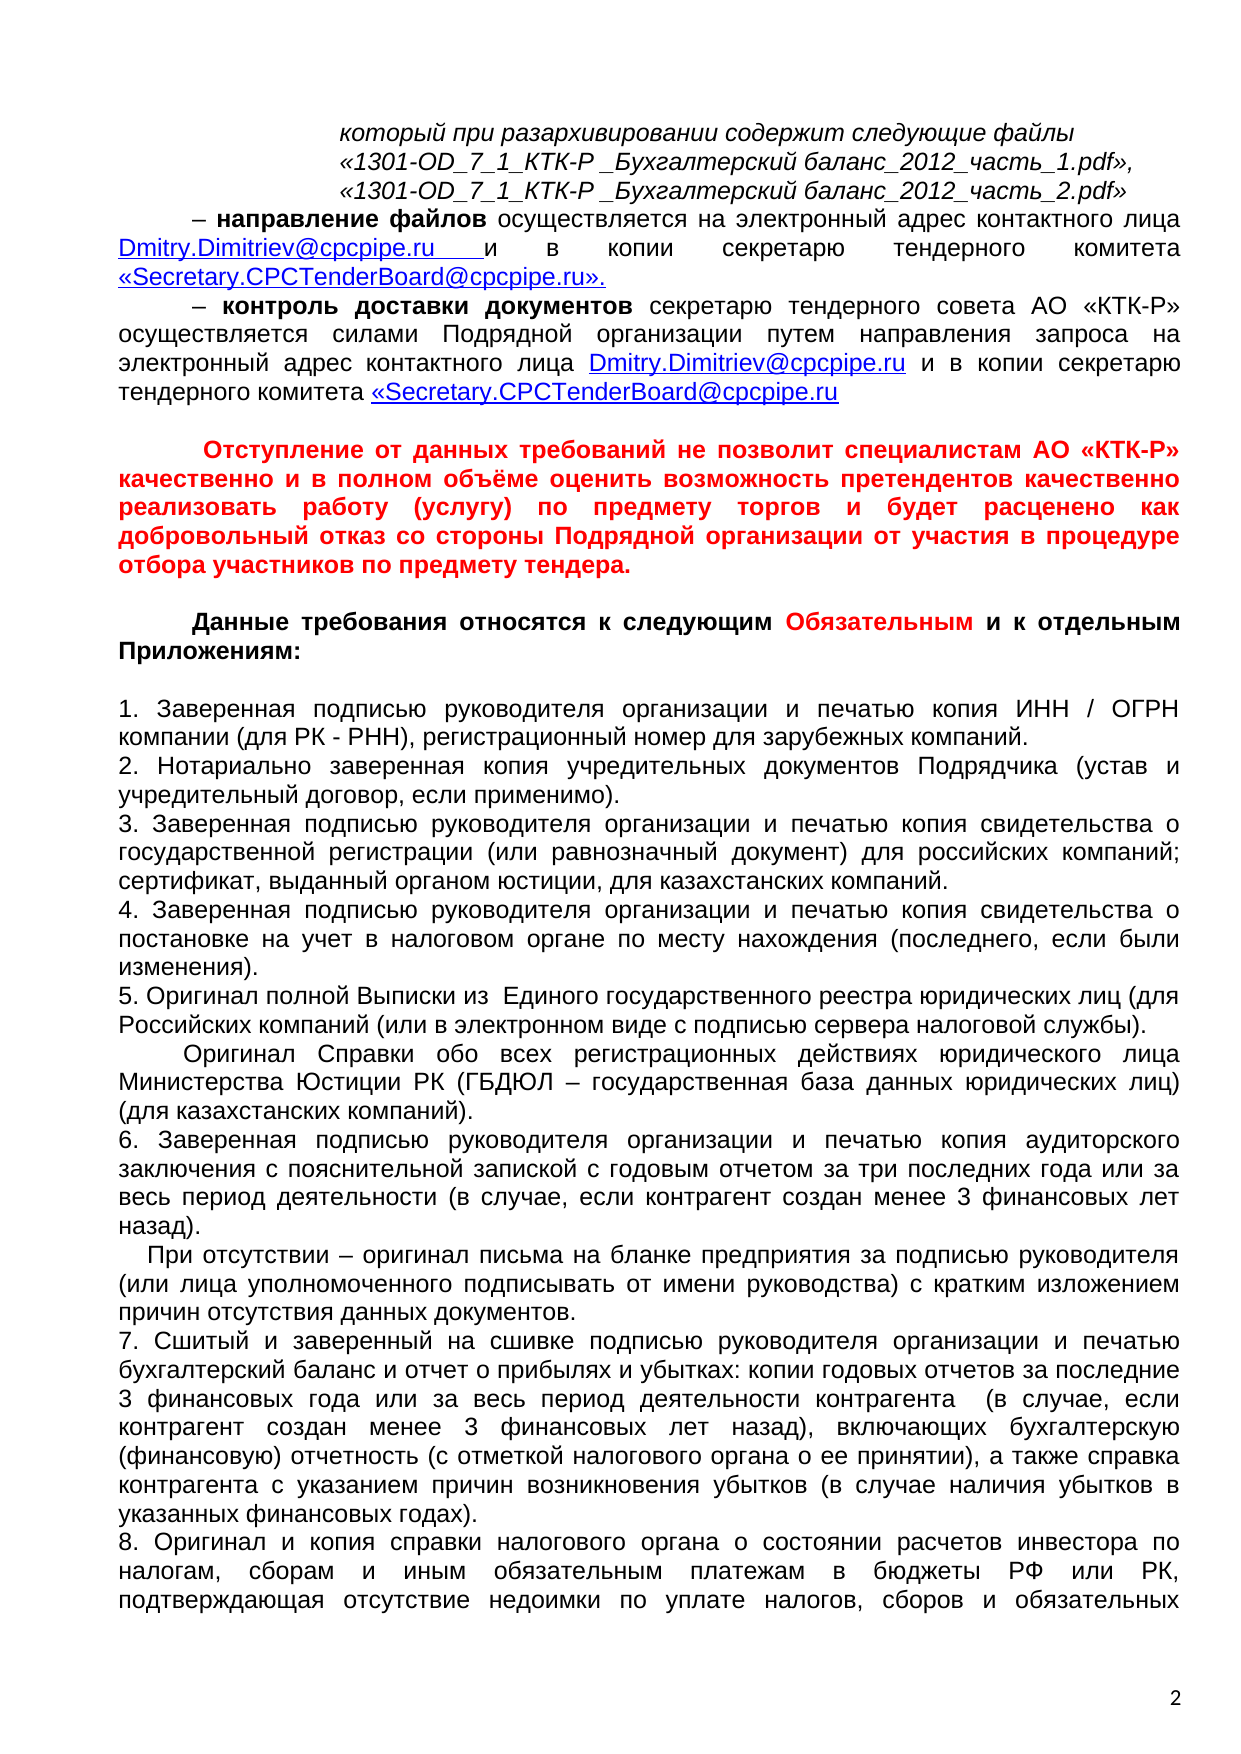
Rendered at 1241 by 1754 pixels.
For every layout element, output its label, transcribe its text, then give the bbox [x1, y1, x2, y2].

text – контроль доставки документов секретарю тендерного совета АО «КТК-Р» осуществляется силами Подрядной организации путем направления запроса на электронный адрес контактного лица Dmitry.Dimitriev@cpcpipe.ru и в копии секретарю тендерного комитета «Secretary.CPCTenderBoard@cpcpipe.ru [118, 291, 1181, 406]
text 1. Заверенная подписью руководителя организации и печатью копия ИНН / ОГРН компании (для РК - РНН), регистрационный номер для зарубежных компаний. [118, 693, 1181, 751]
text 2. Нотариально заверенная копия учредительных документов Подрядчика (устав и учредительный договор, если применимо). [118, 751, 1181, 808]
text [118, 1527, 1181, 1613]
text «1301-OD_7_1_КТК-Р _Бухгалтерский баланс_2012_часть_2.pdf» [339, 176, 1181, 204]
text 3. Заверенная подписью руководителя организации и печатью копия свидетельства о государственной регистрации (или равнозначный документ) для российских компаний; сертификат, выданный органом юстиции, для казахстанских компаний. [118, 808, 1181, 895]
text 4. Заверенная подписью руководителя организации и печатью копия свидетельства о постановке на учет в налоговом органе по месту нахождения (последнего, если были изменения). [118, 895, 1181, 981]
text – направление файлов осуществляется на электронный адрес контактного лица Dmitry.Dimitriev@cpcpipe.ru и в копии секретарю тендерного комитета «Secretary.CPCTenderBoard@cpcpipe.ru». [118, 204, 1181, 291]
text который при разархивировании содержит следующие файлы [339, 118, 1181, 147]
text Отступление от данных требований не позволит специалистам АО «КТК-Р» качественно и в полном объёме оценить возможность претендентов качественно реализовать работу (услугу) по предмету торгов и будет расценено как добровольный отказ со стороны Подрядной организации от участия в процедуре отбора участников по предмету тендера. [118, 435, 1181, 578]
text 6. Заверенная подписью руководителя организации и печатью копия аудиторского заключения с пояснительной запиской с годовым отчетом за три последних года или за весь период деятельности (в случае, если контрагент создан менее 3 финансовых лет назад). [118, 1125, 1181, 1240]
text 7. Сшитый и заверенный на сшивке подписью руководителя организации и печатью бухгалтерский баланс и отчет о прибылях и убытках: копии годовых отчетов за последние 3 финансовых года или за весь период деятельности контрагента (в случае, если контрагент создан менее 3 финансовых лет назад), включающих бухгалтерскую (финансовую) отчетность (с отметкой налогового органа о ее принятии), а также справка контрагента с указанием причин возникновения убытков (в случае наличия убытков в указанных финансовых годах). [118, 1326, 1181, 1527]
text При отсутствии – оригинал письма на бланке предприятия за подписью руководителя (или лица уполномоченного подписывать от имени руководства) с кратким изложением причин отсутствия данных документов. [118, 1240, 1181, 1326]
text Оригинал Справки обо всех регистрационных действиях юридического лица Министерства Юстиции РК (ГБДЮЛ – государственная база данных юридических лиц) (для казахстанских компаний). [118, 1038, 1181, 1125]
text Данные требования относятся к следующим Обязательным и к отдельным Приложениям: [118, 607, 1181, 665]
text 5. Оригинал полной Выписки из Единого государственного реестра юридических лиц (для Российских компаний (или в электронном виде с подписью сервера налоговой службы). [118, 981, 1181, 1038]
text «1301-OD_7_1_КТК-Р _Бухгалтерский баланс_2012_часть_1.pdf», [339, 147, 1181, 176]
